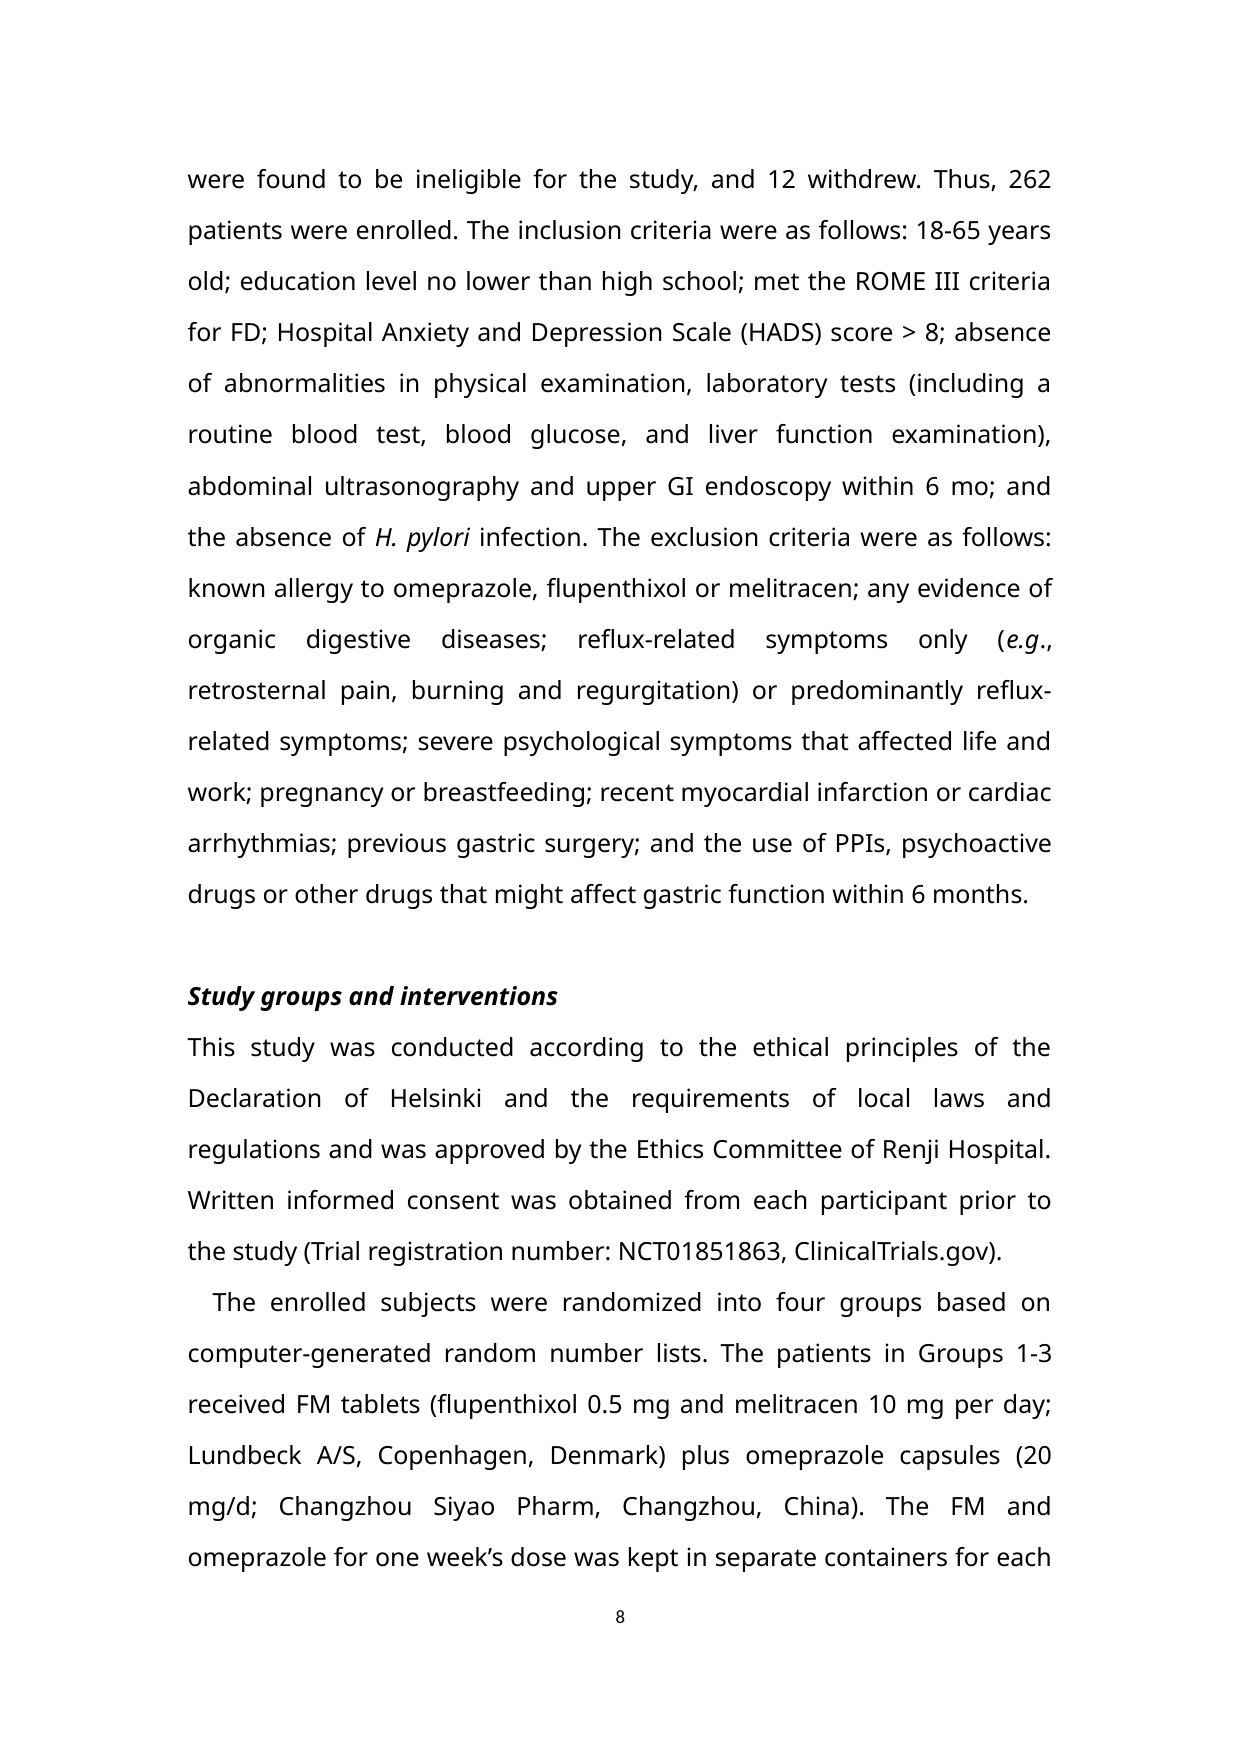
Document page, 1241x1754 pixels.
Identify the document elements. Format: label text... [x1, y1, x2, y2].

text This study was conducted according to the ethical principles of the Declaration of Helsinki and the requirements of local laws and regulations and was approved by the Ethics Committee of Renji Hospital. Written informed consent was obtained from each participant prior to the study (Trial registration number: NCT01851863, ClinicalTrials.gov). [187, 1030, 1053, 1268]
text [187, 162, 1053, 911]
text Study groups and interventions [187, 979, 1053, 1013]
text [187, 1285, 1053, 1574]
